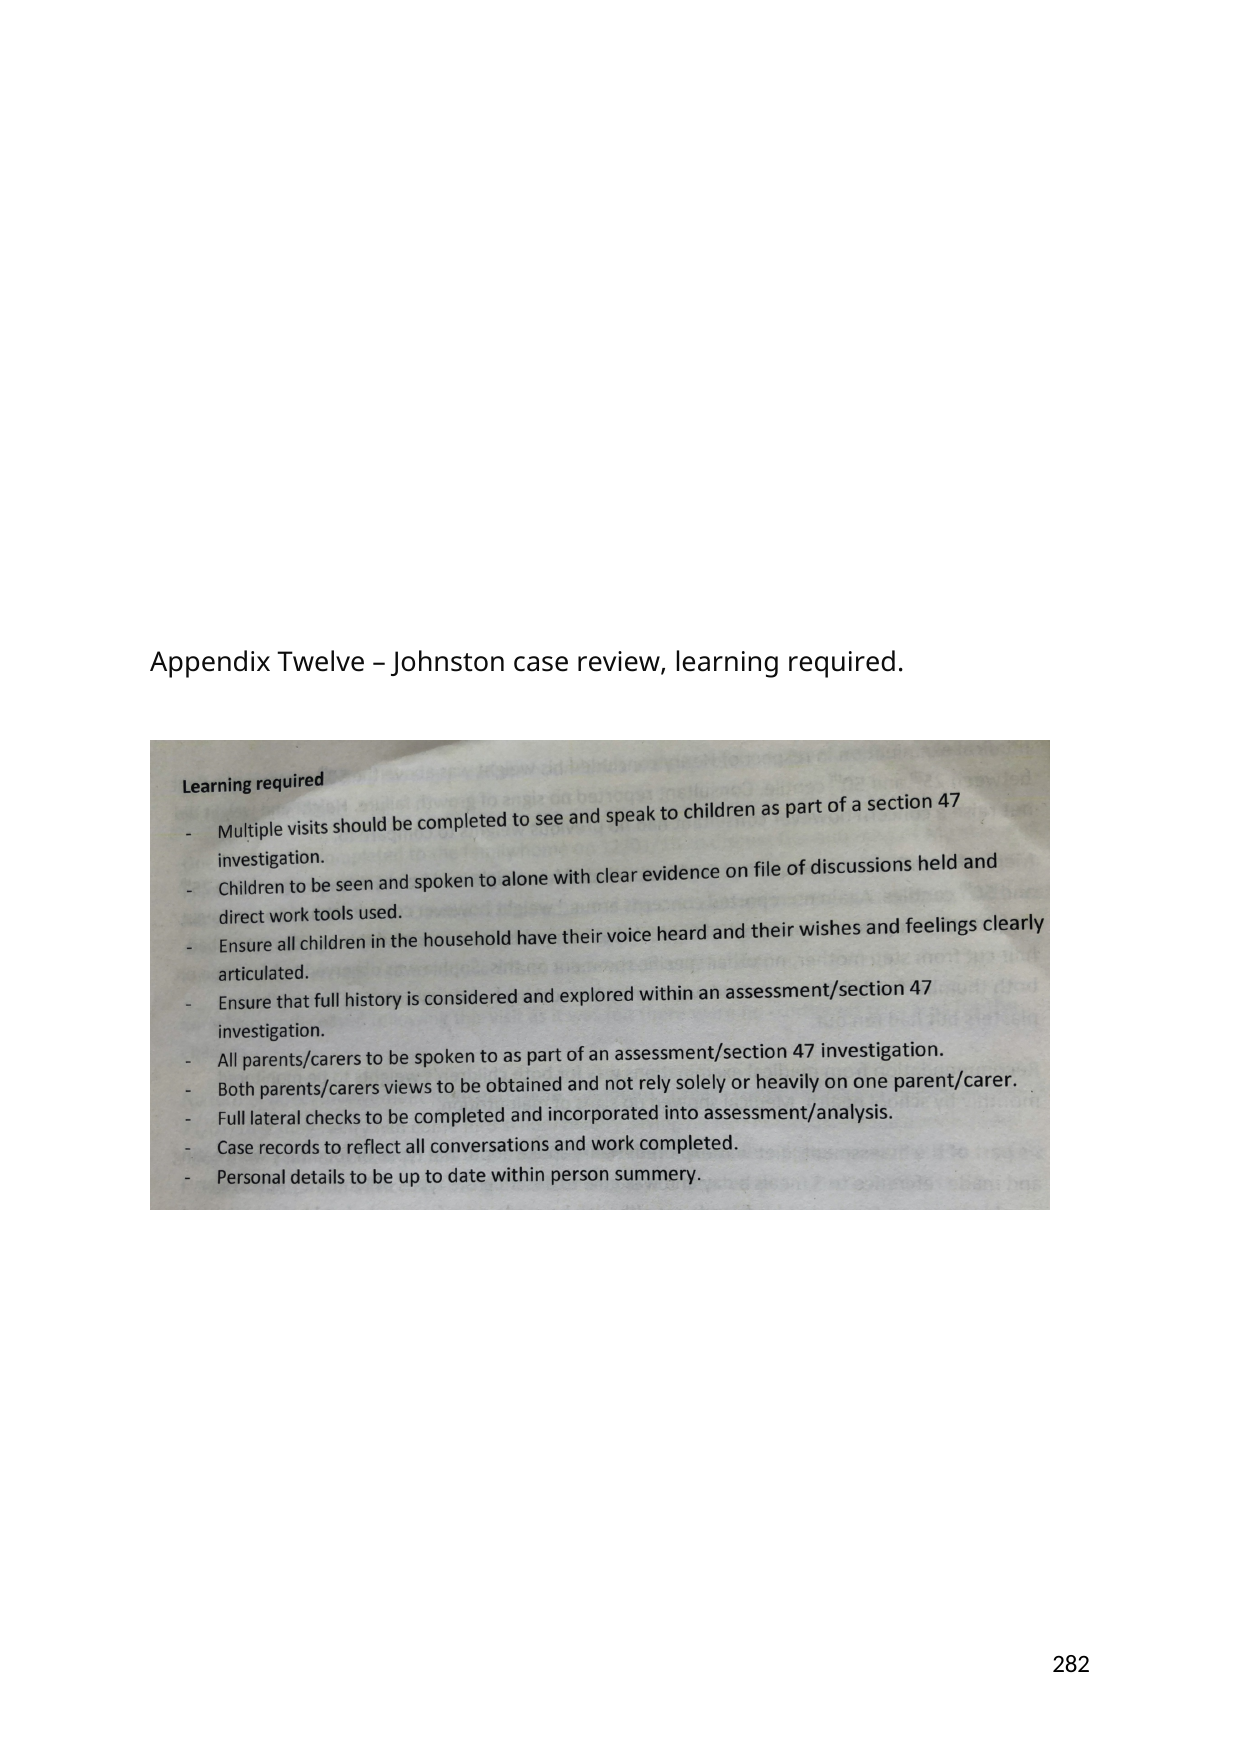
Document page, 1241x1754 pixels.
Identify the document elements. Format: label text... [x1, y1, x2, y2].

subtitle Appendix Twelve – Johnston case review, learning required. [150, 642, 1090, 679]
picture [150, 740, 1050, 1210]
